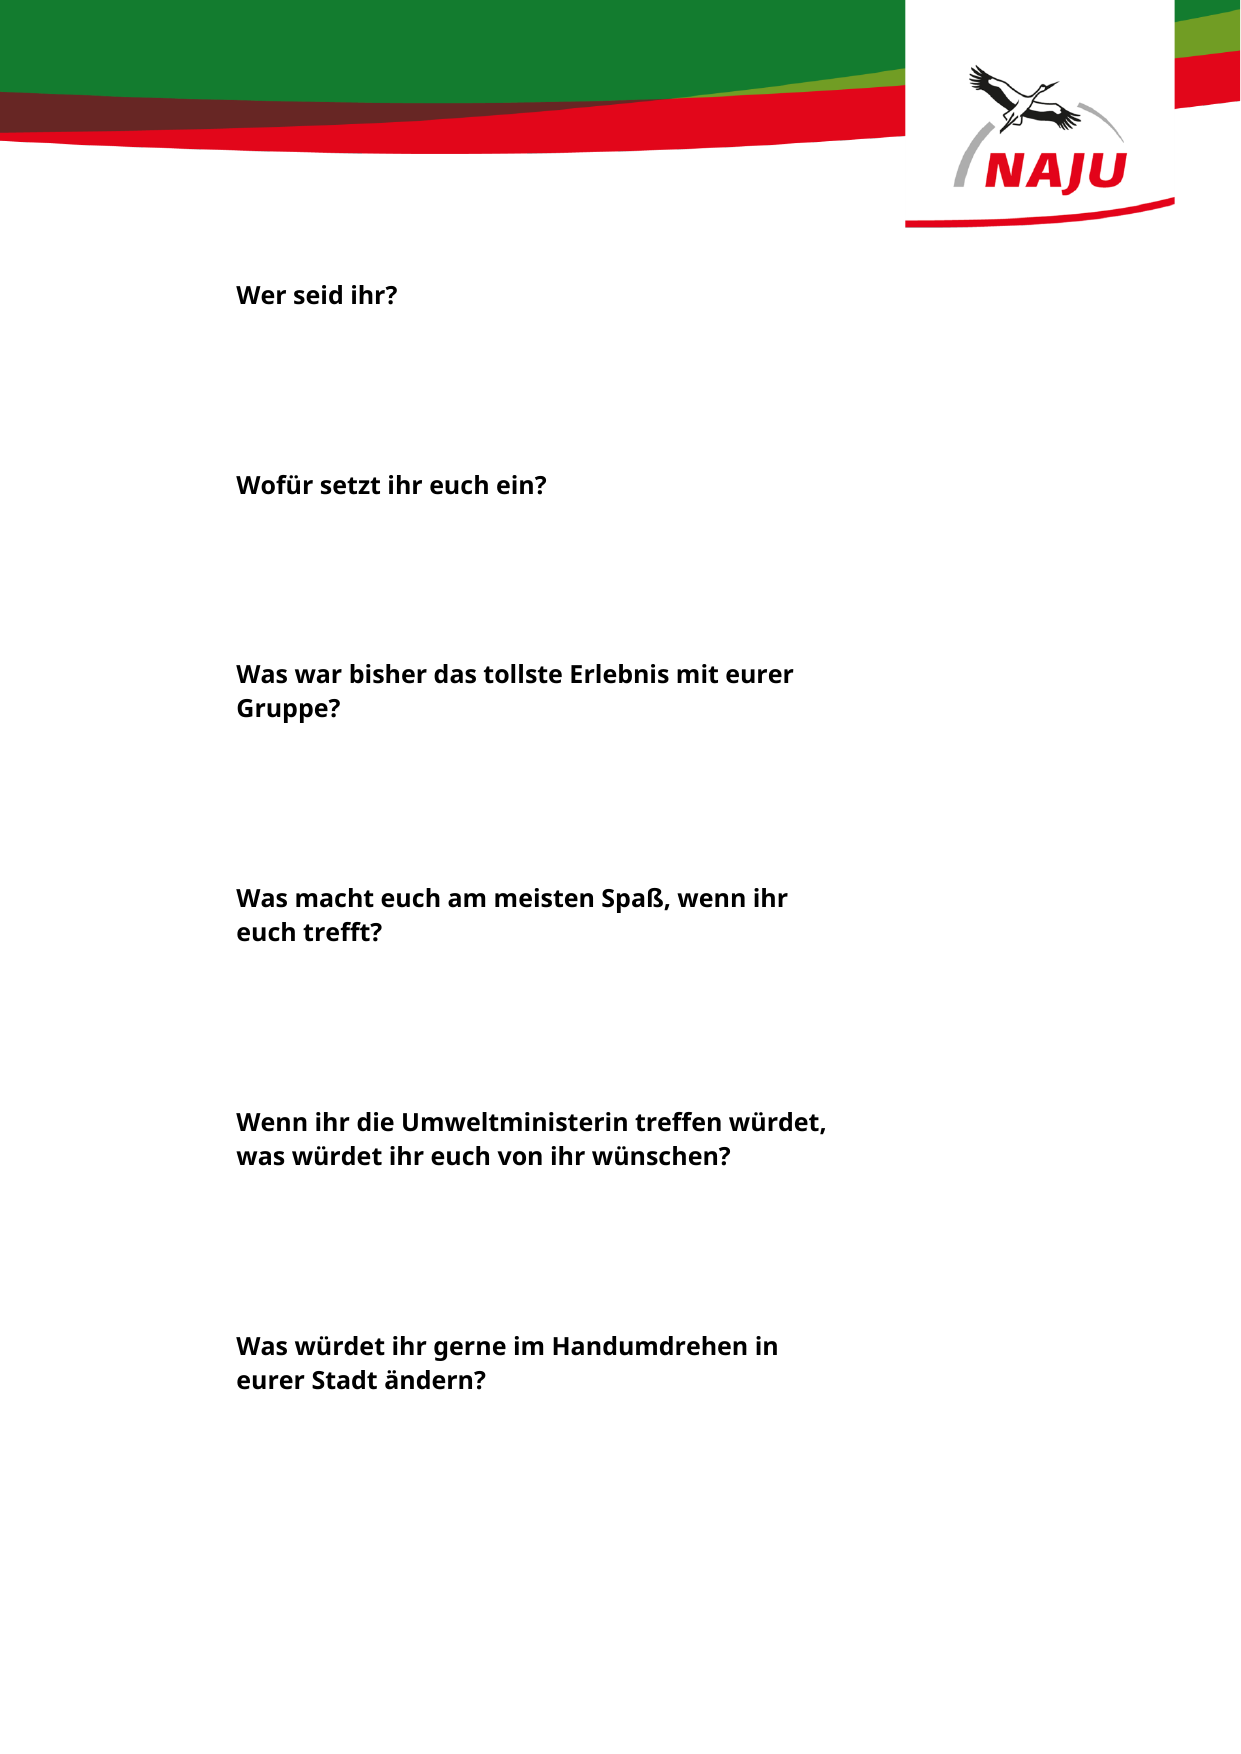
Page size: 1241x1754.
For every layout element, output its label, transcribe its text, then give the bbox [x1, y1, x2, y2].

subtitle Was würdet ihr gerne im Handumdrehen in eurer Stadt ändern? [236, 1328, 833, 1396]
subtitle Wenn ihr die Umweltministerin treffen würdet, was würdet ihr euch von ihr wünschen? [236, 1104, 833, 1173]
picture [0, 0, 1241, 230]
subtitle Was war bisher das tollste Erlebnis mit eurer Gruppe? [236, 657, 833, 725]
subtitle Wofür setzt ihr euch ein? [236, 467, 833, 501]
subtitle Wer seid ihr? [236, 278, 833, 312]
subtitle Was macht euch am meisten Spaß, wenn ihr euch trefft? [236, 881, 833, 949]
